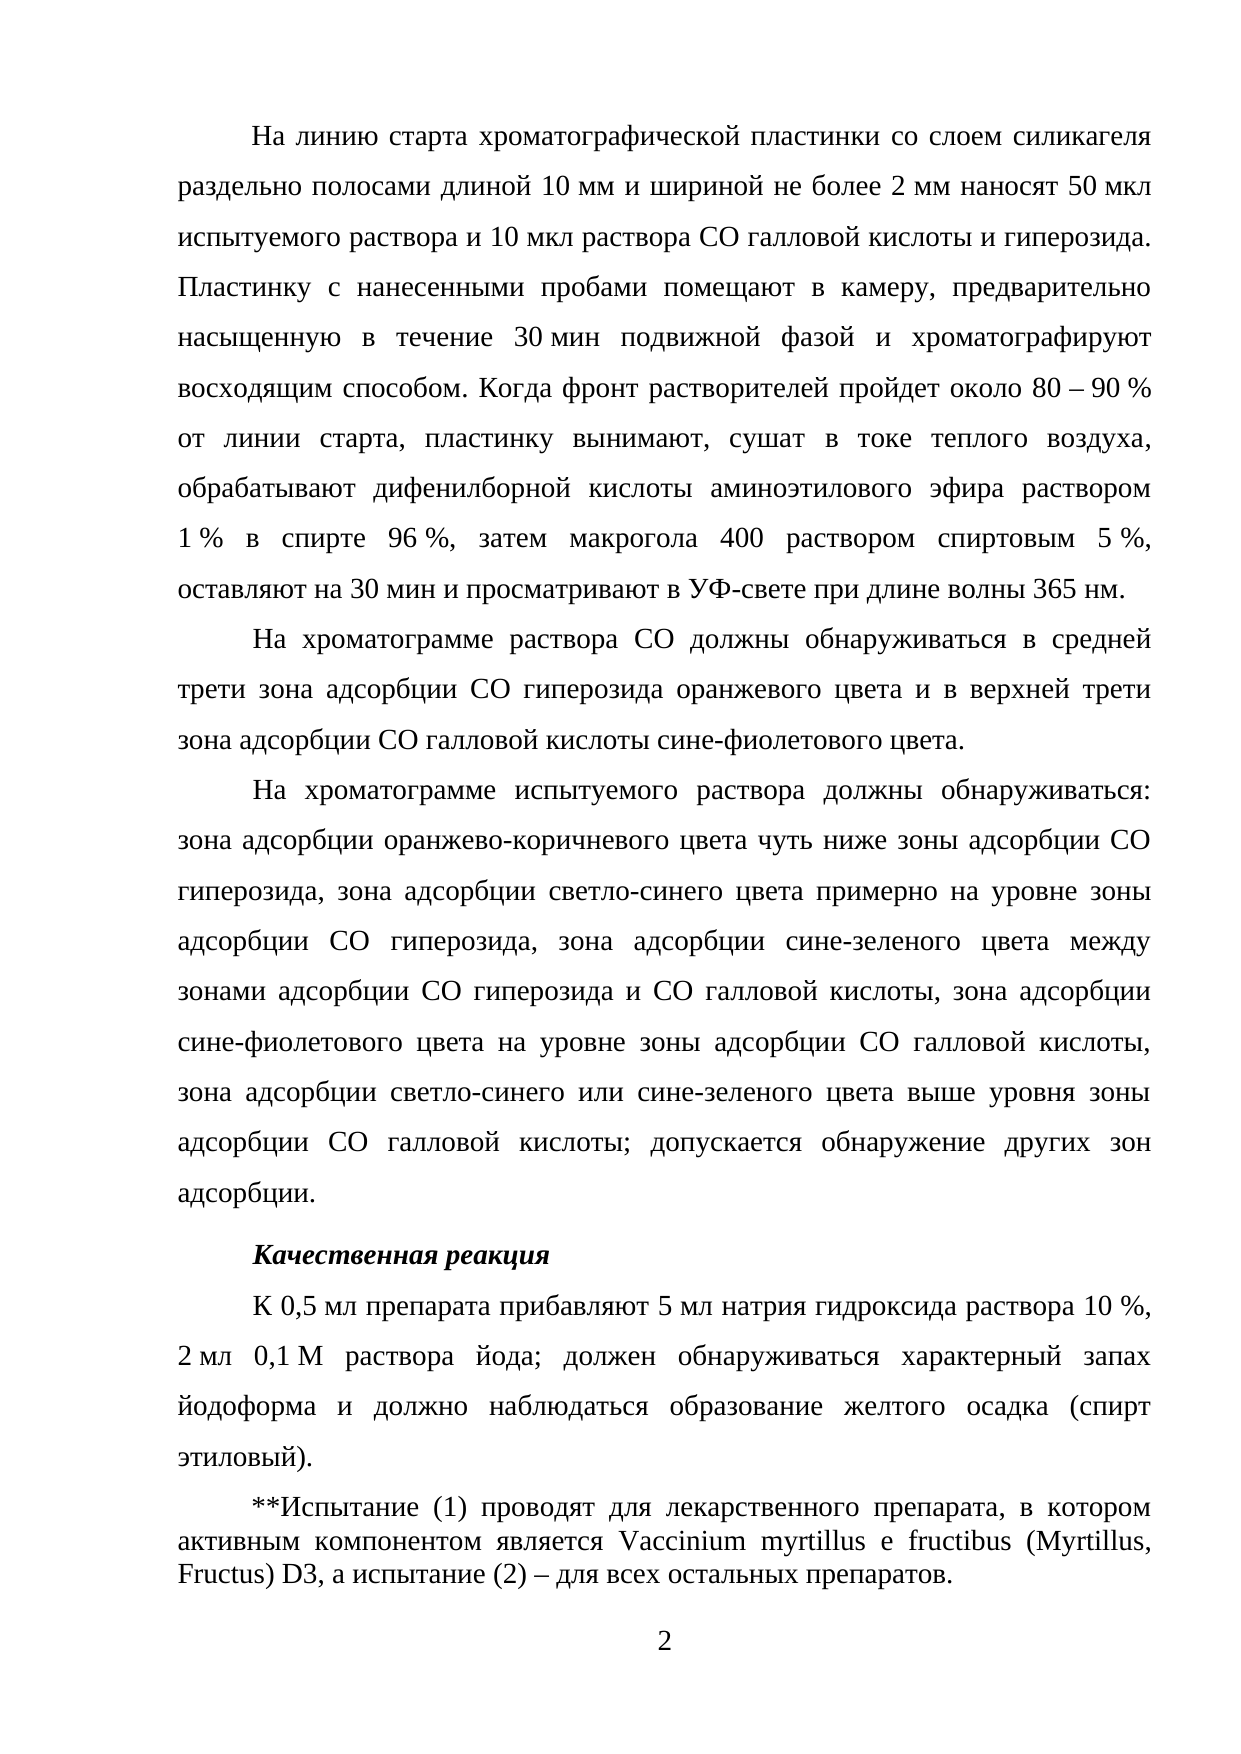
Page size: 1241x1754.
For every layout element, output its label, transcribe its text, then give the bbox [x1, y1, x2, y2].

text На линию старта хроматографической пластинки со слоем силикагеля раздельно полосами длиной 10 мм и шириной не более 2 мм наносят 50 мкл испытуемого раствора и 10 мкл раствора СО галловой кислоты и гиперозида. Пластинку с нанесенными пробами помещают в камеру, предварительно насыщенную в течение 30 мин подвижной фазой и хроматографируют восходящим способом. Когда фронт растворителей пройдет около 80 – 90 % от линии старта, пластинку вынимают, сушат в токе теплого воздуха, обрабатывают дифенилборной кислоты аминоэтилового эфира раствором 1 % в спирте 96 %, затем макрогола 400 раствором спиртовым 5 %, оставляют на 30 мин и просматривают в УФ-свете при длине волны 365 нм. [177, 118, 1152, 604]
text На хроматограмме раствора СО должны обнаруживаться в средней трети зона адсорбции СО гиперозида оранжевого цвета и в верхней трети зона адсорбции СО галловой кислоты сине-фиолетового цвета. [177, 621, 1152, 755]
text **Испытание (1) проводят для лекарственного препарата, в котором активным компонентом является Vaccinium myrtillus e fructibus (Myrtillus, Fructus) D3, а испытание (2) – для всех остальных препаратов. [177, 1489, 1152, 1590]
text Качественная реакция [177, 1237, 1152, 1271]
text На хроматограмме испытуемого раствора должны обнаруживаться: зона адсорбции оранжево-коричневого цвета чуть ниже зоны адсорбции СО гиперозида, зона адсорбции светло-синего цвета примерно на уровне зоны адсорбции СО гиперозида, зона адсорбции сине-зеленого цвета между зонами адсорбции СО гиперозида и СО галловой кислоты, зона адсорбции сине-фиолетового цвета на уровне зоны адсорбции СО галловой кислоты, зона адсорбции светло-синего или сине-зеленого цвета выше уровня зоны адсорбции СО галловой кислоты; допускается обнаружение других зон адсорбции. [177, 772, 1152, 1208]
text К 0,5 мл препарата прибавляют 5 мл натрия гидроксида раствора 10 %, 2 мл 0,1 М раствора йода; должен обнаруживаться характерный запах йодоформа и должно наблюдаться образование желтого осадка (спирт этиловый). [177, 1288, 1152, 1472]
